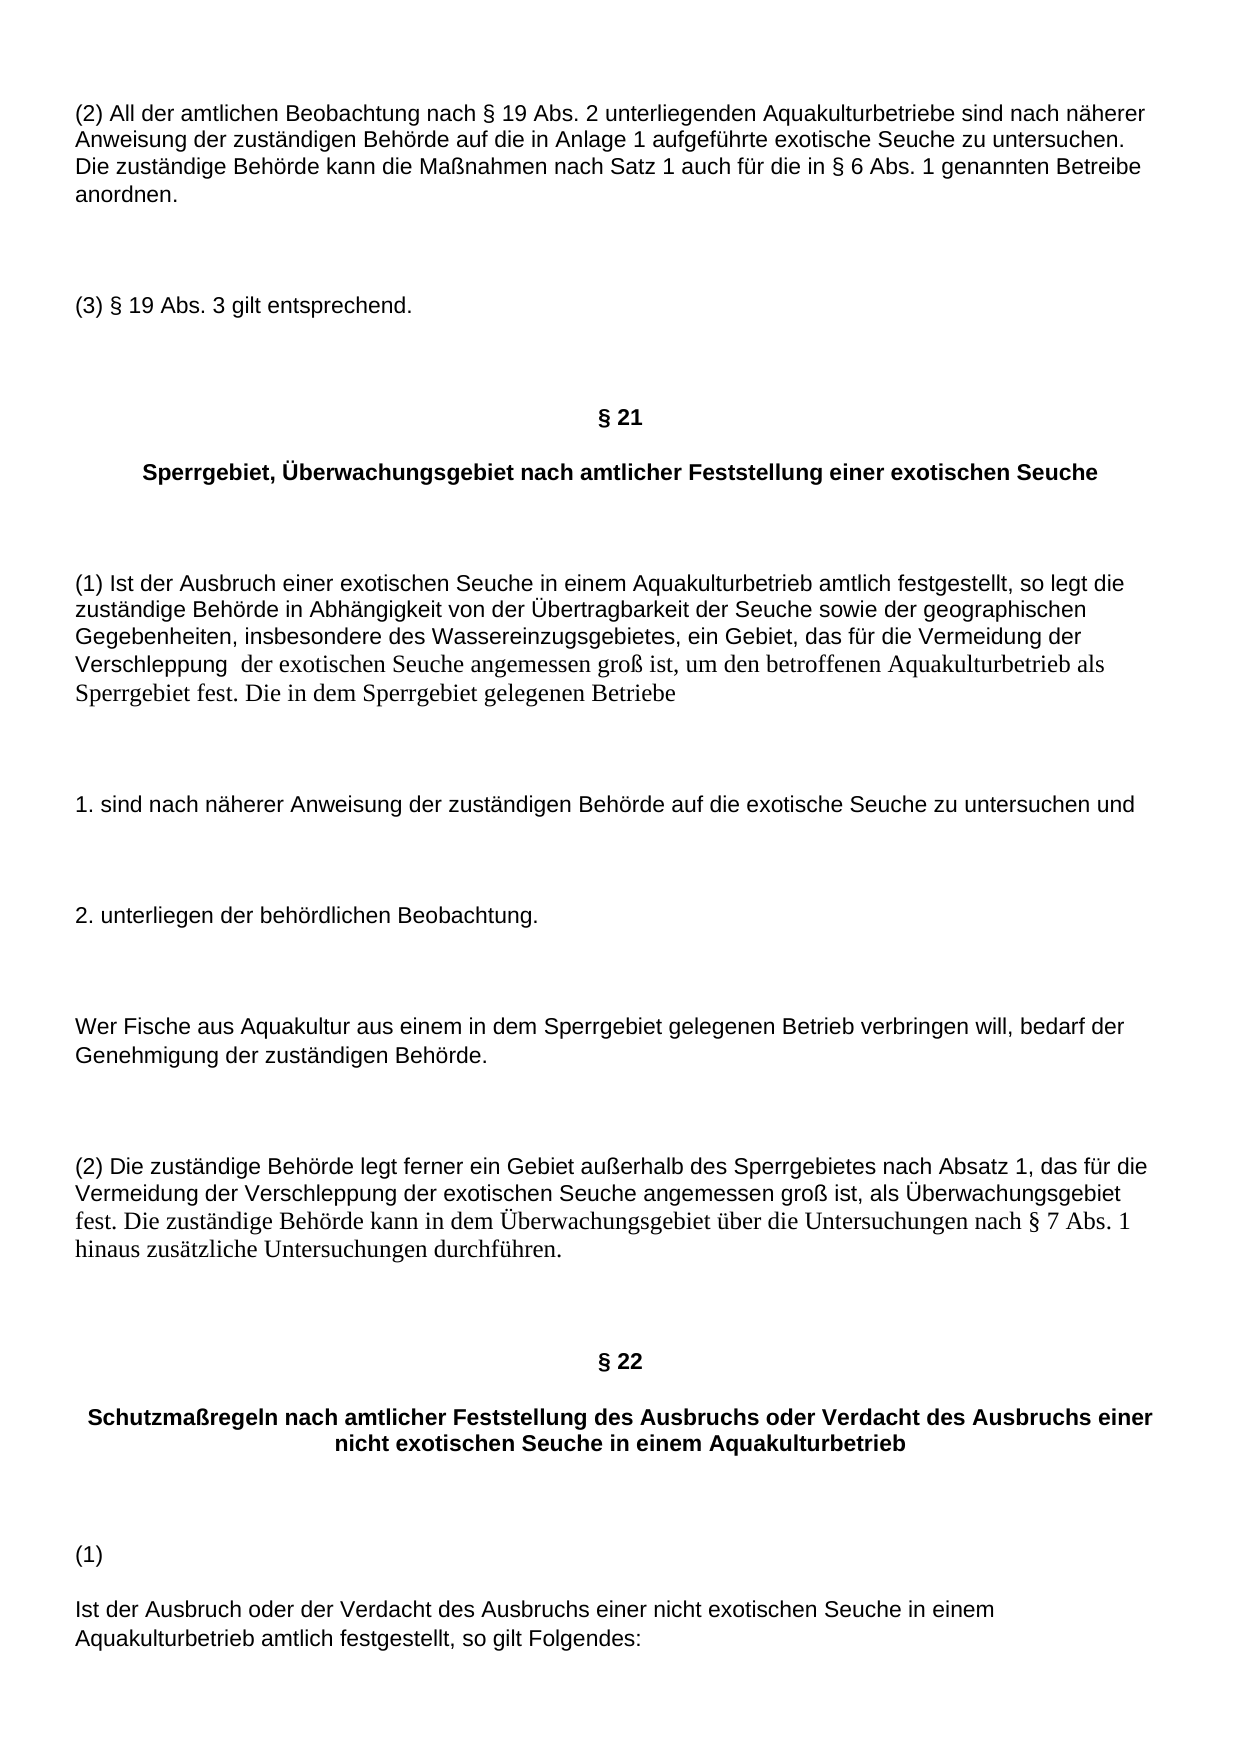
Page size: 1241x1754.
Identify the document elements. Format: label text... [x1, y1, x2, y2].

text Schutzmaßregeln nach amtlicher Feststellung des Ausbruchs oder Verdacht des Ausbruchs einer nicht exotischen Seuche in einem Aquakulturbetrieb [75, 1403, 1165, 1456]
text (1) [75, 1541, 1165, 1567]
text (2) All der amtlichen Beobachtung nach § 19 Abs. 2 unterliegenden Aquakulturbetriebe sind nach näherer Anweisung der zuständigen Behörde auf die in Anlage 1 aufgeführte exotische Seuche zu untersuchen. Die zuständige Behörde kann die Maßnahmen nach Satz 1 auch für die in § 6 Abs. 1 genannten Betreibe anordnen. [75, 100, 1165, 208]
text Sperrgebiet, Überwachungsgebiet nach amtlicher Feststellung einer exotischen Seuche [75, 459, 1165, 485]
text § 21 [75, 403, 1165, 430]
text 1. sind nach näherer Anweisung der zuständigen Behörde auf die exotische Seuche zu untersuchen und [75, 791, 1165, 818]
text (3) § 19 Abs. 3 gilt entsprechend. [75, 292, 1165, 319]
text (1) Ist der Ausbruch einer exotischen Seuche in einem Aquakulturbetrieb amtlich festgestellt, so legt die zuständige Behörde in Abhängigkeit von der Übertragbarkeit der Seuche sowie der geographischen Gegebenheiten, insbesondere des Wassereinzugsgebietes, ein Gebiet, das für die Vermeidung der Verschleppung der exotischen Seuche angemessen groß ist, um den betroffenen Aquakulturbetrieb als Sperrgebiet fest. Die in dem Sperrgebiet gelegenen Betriebe [75, 570, 1165, 707]
text 2. unterliegen der behördlichen Beobachtung. [75, 902, 1165, 929]
text § 22 [75, 1348, 1165, 1374]
text Wer Fische aus Aquakultur aus einem in dem Sperrgebiet gelegenen Betrieb verbringen will, bedarf der Genehmigung der zuständigen Behörde. [75, 1013, 1165, 1068]
text (2) Die zuständige Behörde legt ferner ein Gebiet außerhalb des Sperrgebietes nach Absatz 1, das für die Vermeidung der Verschleppung der exotischen Seuche angemessen groß ist, als Überwachungsgebiet fest. Die zuständige Behörde kann in dem Überwachungsgebiet über die Untersuchungen nach § 7 Abs. 1 hinaus zusätzliche Untersuchungen durchführen. [75, 1153, 1165, 1263]
text Ist der Ausbruch oder der Verdacht des Ausbruchs einer nicht exotischen Seuche in einem Aquakulturbetrieb amtlich festgestellt, so gilt Folgendes: [75, 1596, 1165, 1652]
